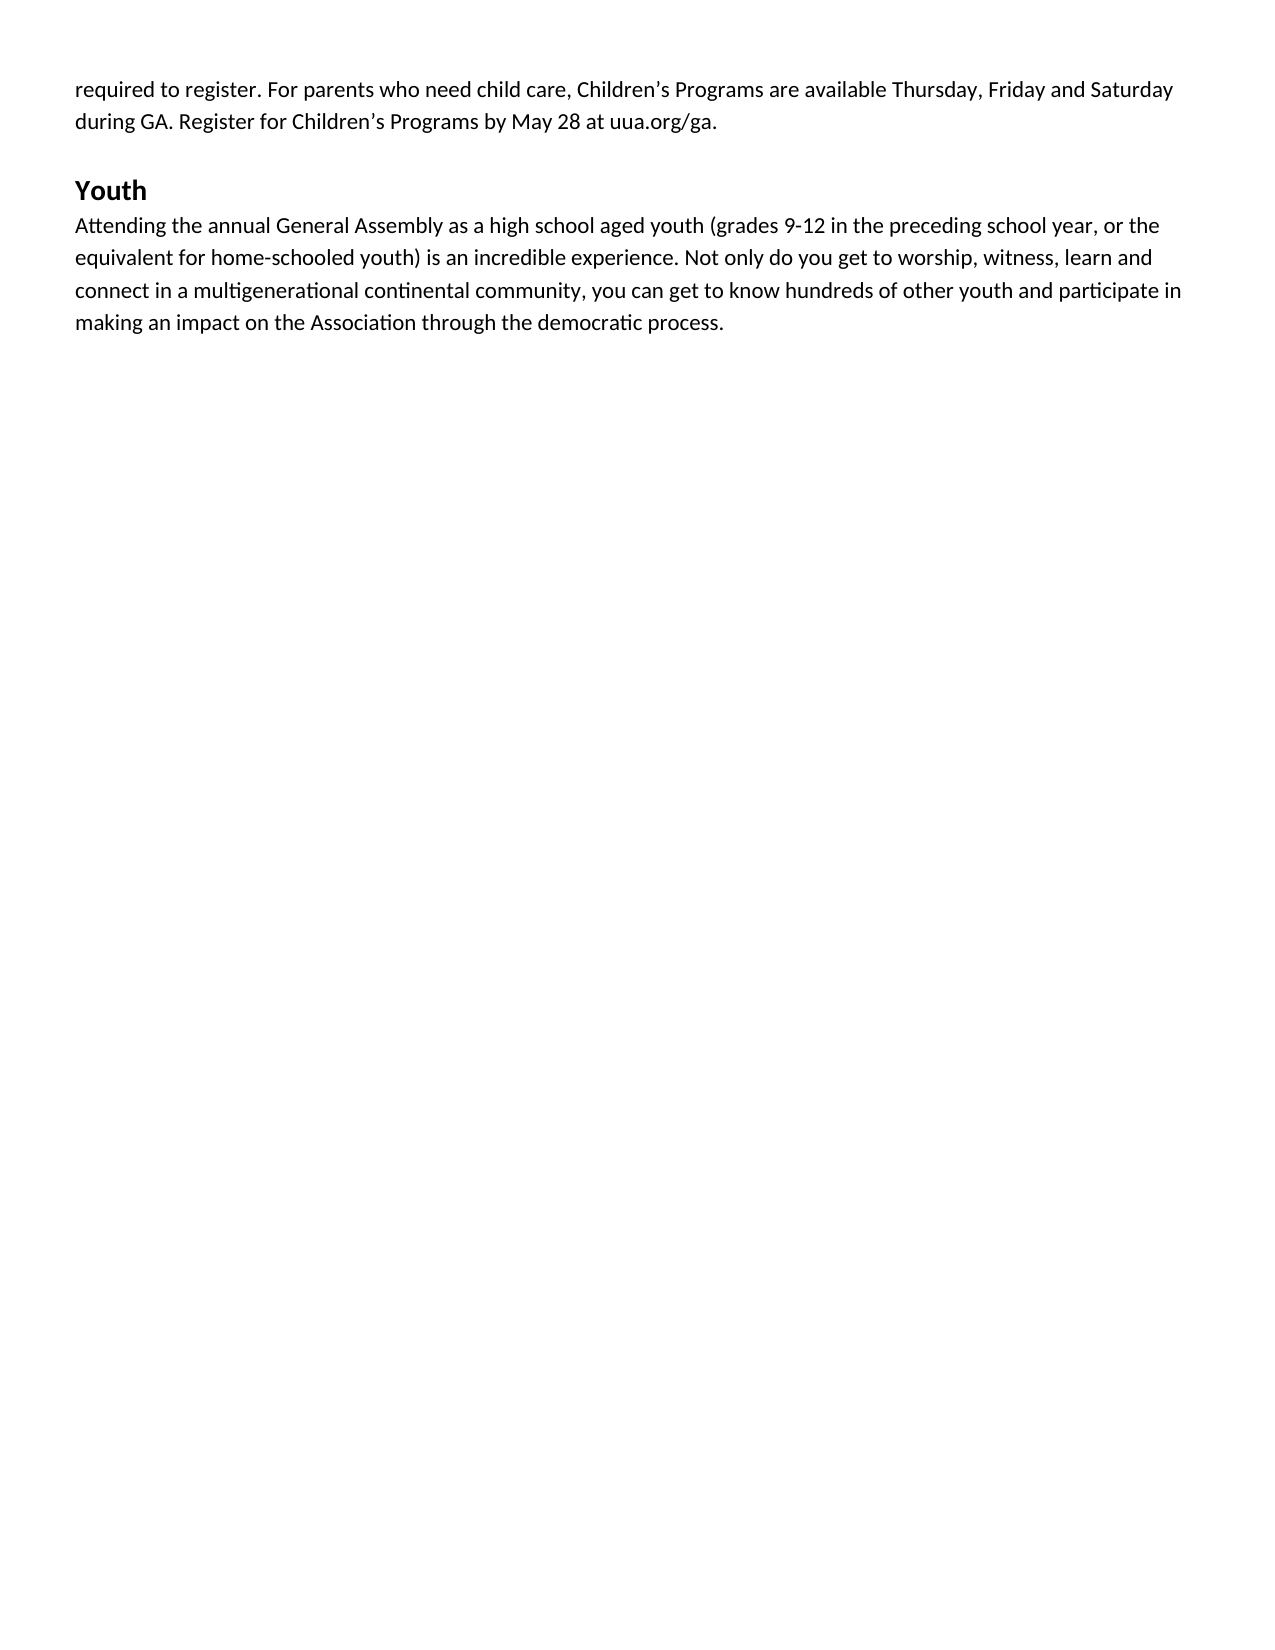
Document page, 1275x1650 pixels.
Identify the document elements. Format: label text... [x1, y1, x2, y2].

text Youth Attending the annual General Assembly as a high school aged youth (grades 9-12 in the preceding school year, or the equivalent for home-schooled youth) is an incredible experience. Not only do you get to worship, witness, learn and connect in a multigenerational continental community, you can get to know hundreds of other youth and participate in making an impact on the Association through the democratic process. [75, 172, 1200, 336]
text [75, 75, 1200, 135]
